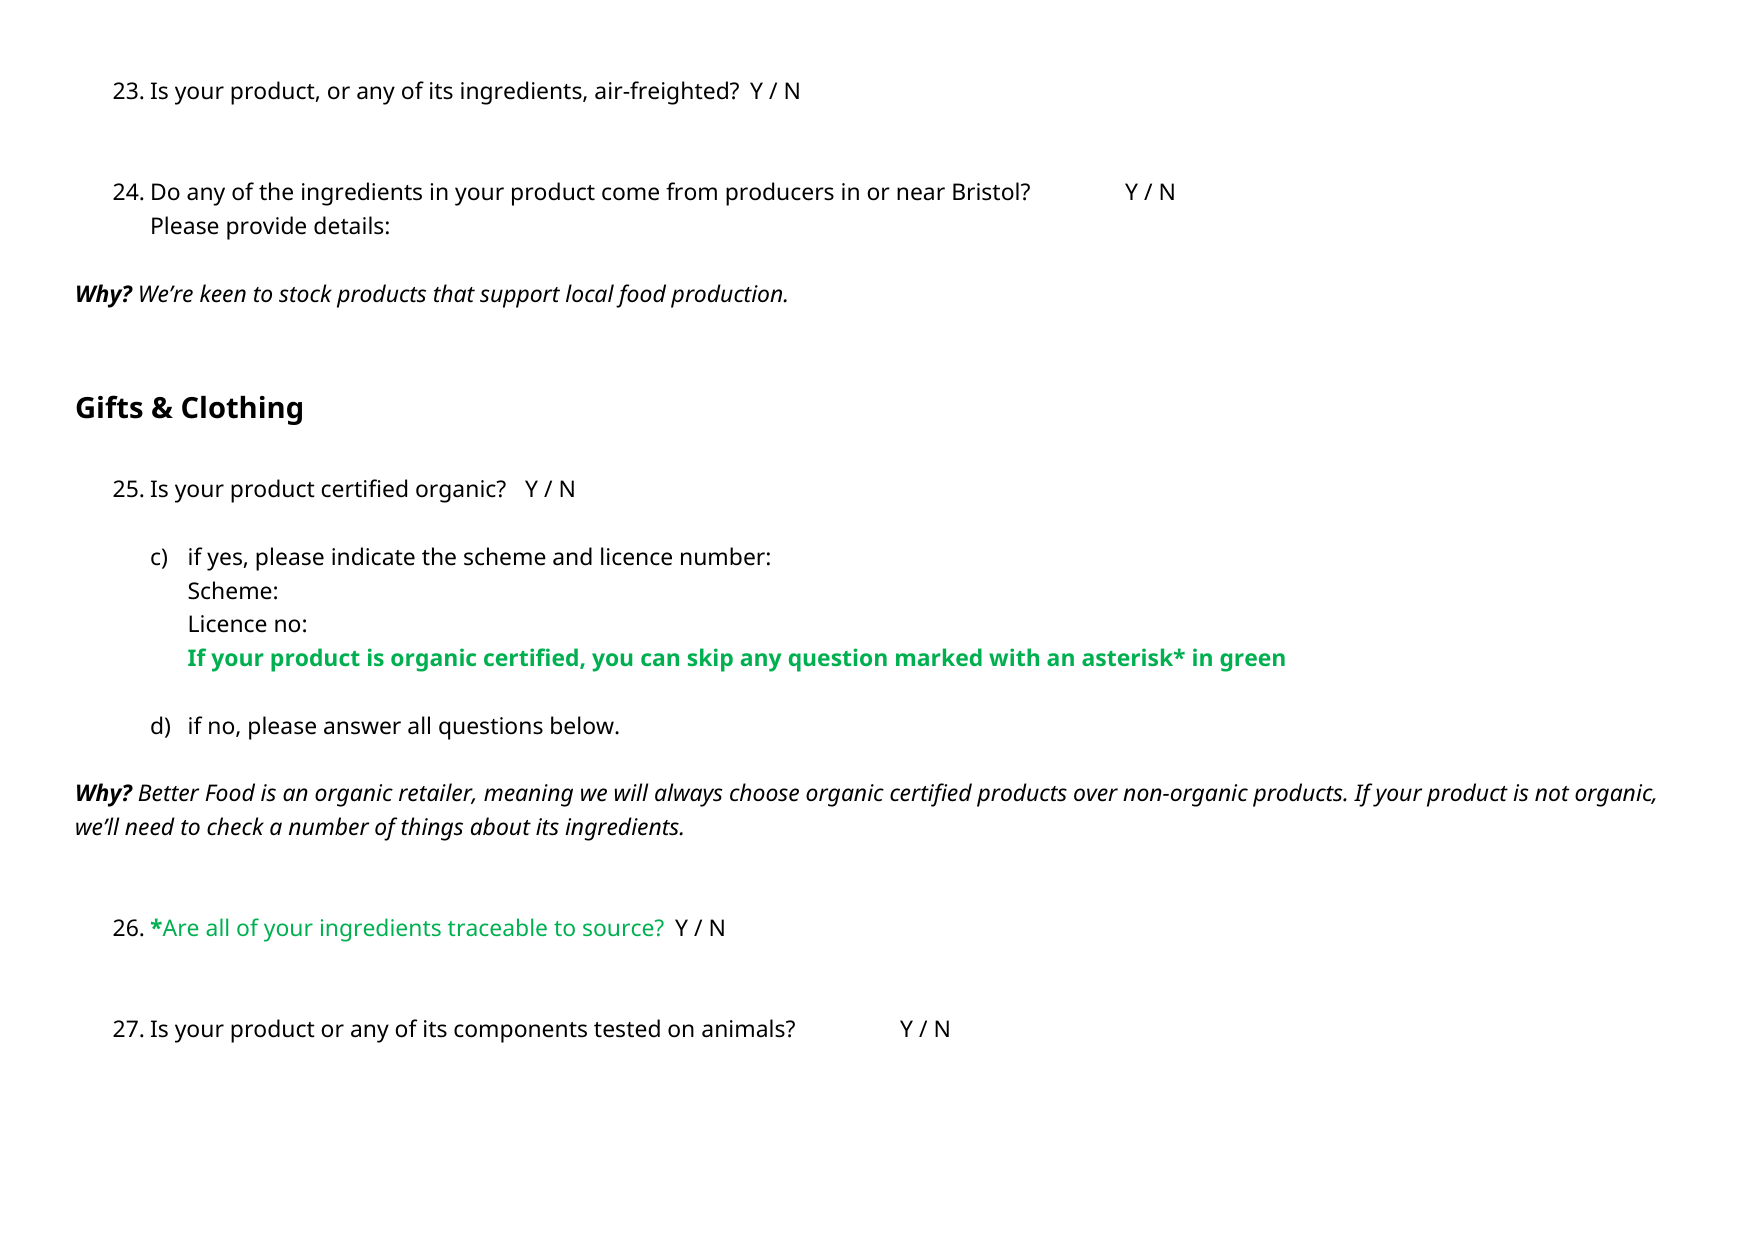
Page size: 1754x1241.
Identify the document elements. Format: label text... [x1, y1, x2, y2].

list Is your product or any of its components tested on animals? Y / N [112, 1013, 1679, 1045]
text Why? Better Food is an organic retailer, meaning we will always choose organic certified products over non-organic products. If your product is not organic, we’ll need to check a number of things about its ingredients. [75, 777, 1679, 842]
list Do any of the ingredients in your product come from producers in or near Bristol? Y / N [112, 176, 1679, 207]
list If your product is organic certified, you can skip any question marked with an asterisk* in green [187, 642, 1679, 673]
list Licence no: [187, 608, 1679, 640]
list if yes, please indicate the scheme and licence number: [150, 541, 1679, 572]
list Is your product, or any of its ingredients, air-freighted? Y / N [112, 75, 1679, 106]
text Why? We’re keen to stock products that support local food production. [75, 277, 1679, 309]
list if no, please answer all questions below. [150, 710, 1679, 741]
list Scheme: [187, 575, 1679, 606]
list Please provide details: [150, 210, 1679, 241]
text Gifts & Clothing [75, 388, 1679, 427]
list Is your product certified organic? Y / N [112, 473, 1679, 505]
list *Are all of your ingredients traceable to source? Y / N [112, 912, 1679, 943]
